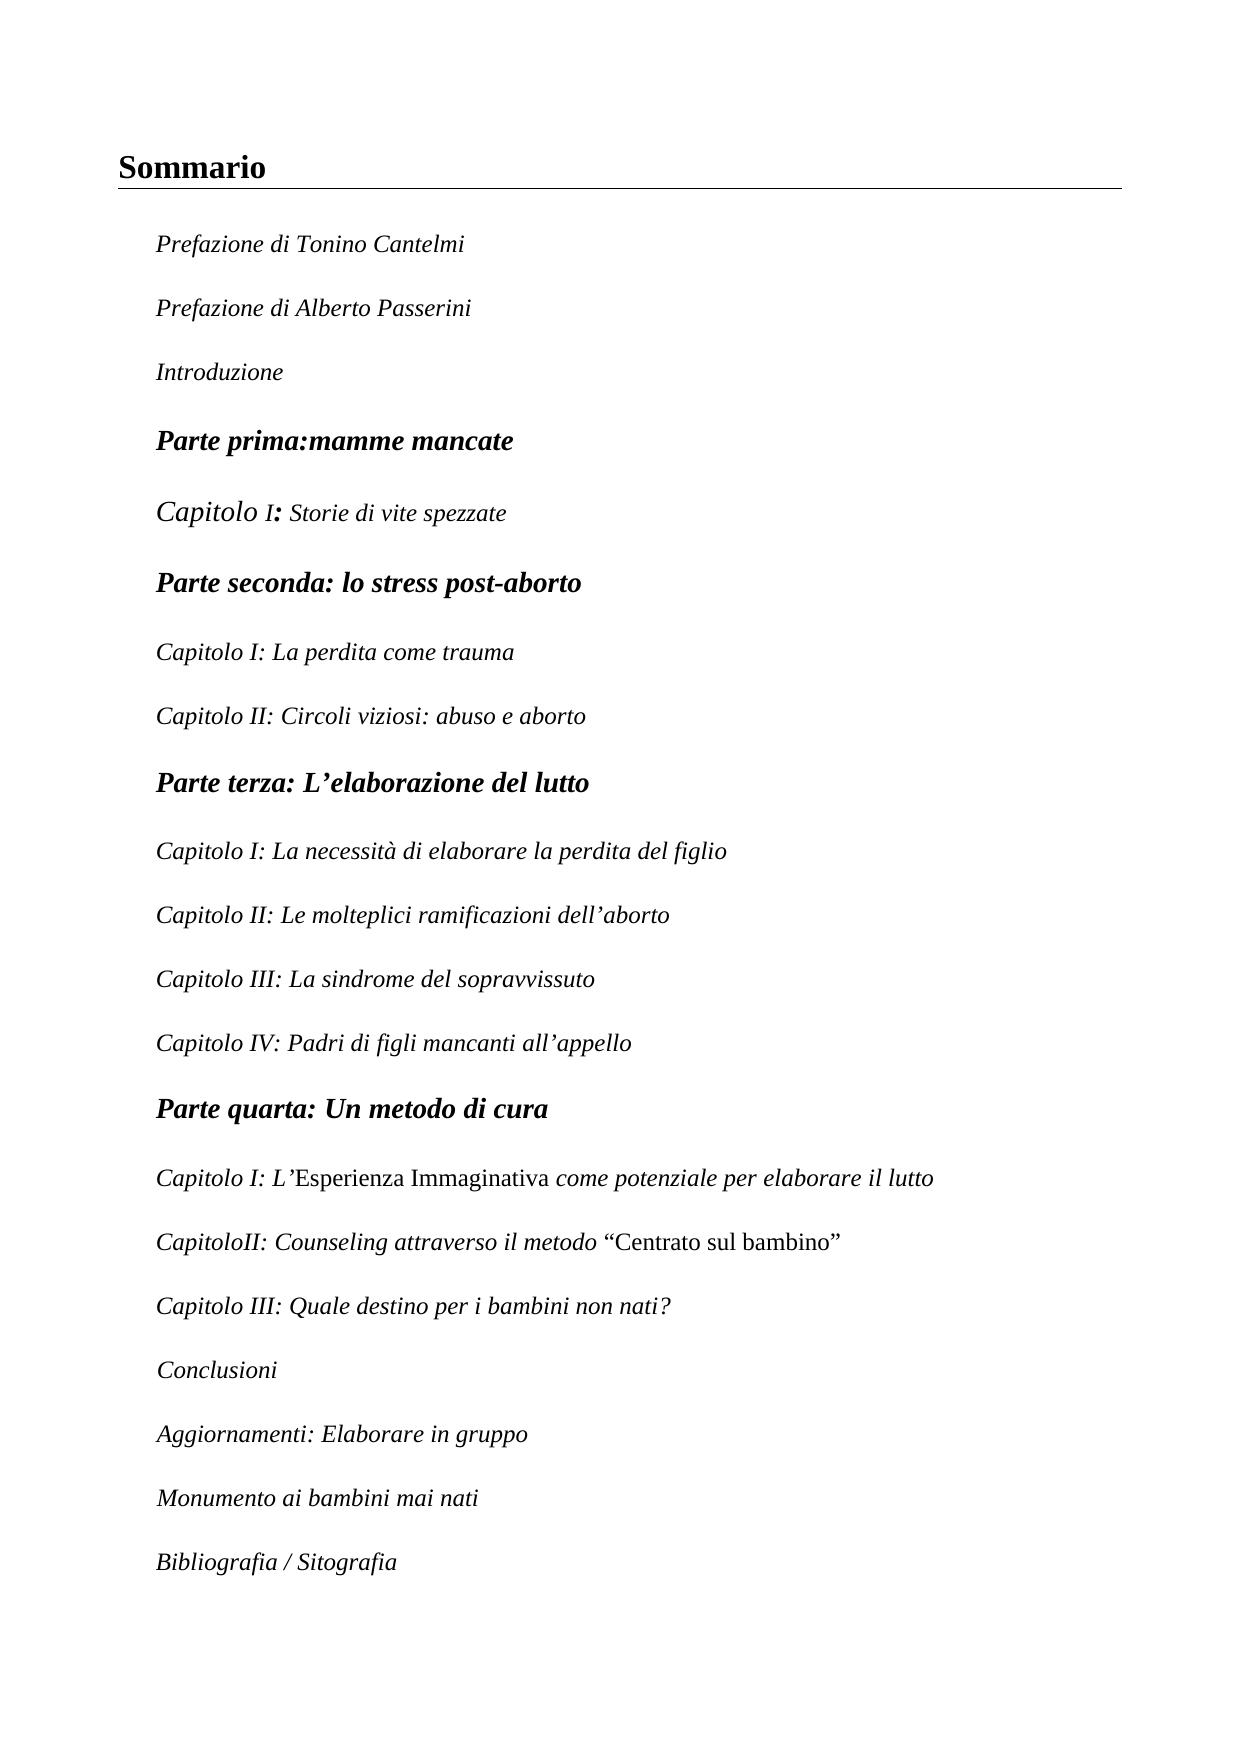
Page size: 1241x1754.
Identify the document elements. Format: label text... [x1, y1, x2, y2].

text Monumento ai bambini mai nati [157, 1483, 1122, 1511]
text Capitolo III: La sindrome del sopravvissuto [156, 964, 1122, 992]
text Capitolo I: L’Esperienza Immaginativa come potenziale per elaborare il lutto [156, 1163, 1122, 1192]
text Capitolo I: La necessità di elaborare la perdita del figlio [156, 836, 1122, 864]
text Sommario [118, 148, 1122, 188]
text Capitolo II: Circoli viziosi: abuso e aborto [156, 701, 1122, 729]
text Capitolo I: La perdita come trauma [156, 637, 1122, 666]
text Parte terza: L’elaborazione del lutto [156, 765, 1122, 798]
text Parte seconda: lo stress post-aborto [156, 566, 1122, 599]
text Prefazione di Alberto Passerini [156, 293, 1122, 322]
text Parte prima:mamme mancate [156, 423, 1122, 457]
text Parte quarta: Un metodo di cura [156, 1092, 1122, 1125]
text Capitolo II: Le molteplici ramificazioni dell’aborto [156, 900, 1122, 928]
text Bibliografia / Sitografia [156, 1547, 1122, 1575]
text Aggiornamenti: Elaborare in gruppo [157, 1419, 1122, 1447]
text Introduzione [156, 357, 1122, 386]
text Prefazione di Tonino Cantelmi [156, 229, 1122, 258]
text Capitolo IV: Padri di figli mancanti all’appello [156, 1028, 1122, 1056]
text Capitolo I: Storie di vite spezzate [156, 494, 1122, 528]
text CapitoloII: Counseling attraverso il metodo “Centrato sul bambino” [156, 1227, 1122, 1256]
text Capitolo III: Quale destino per i bambini non nati? [156, 1291, 1122, 1319]
text Conclusioni [157, 1355, 1122, 1383]
